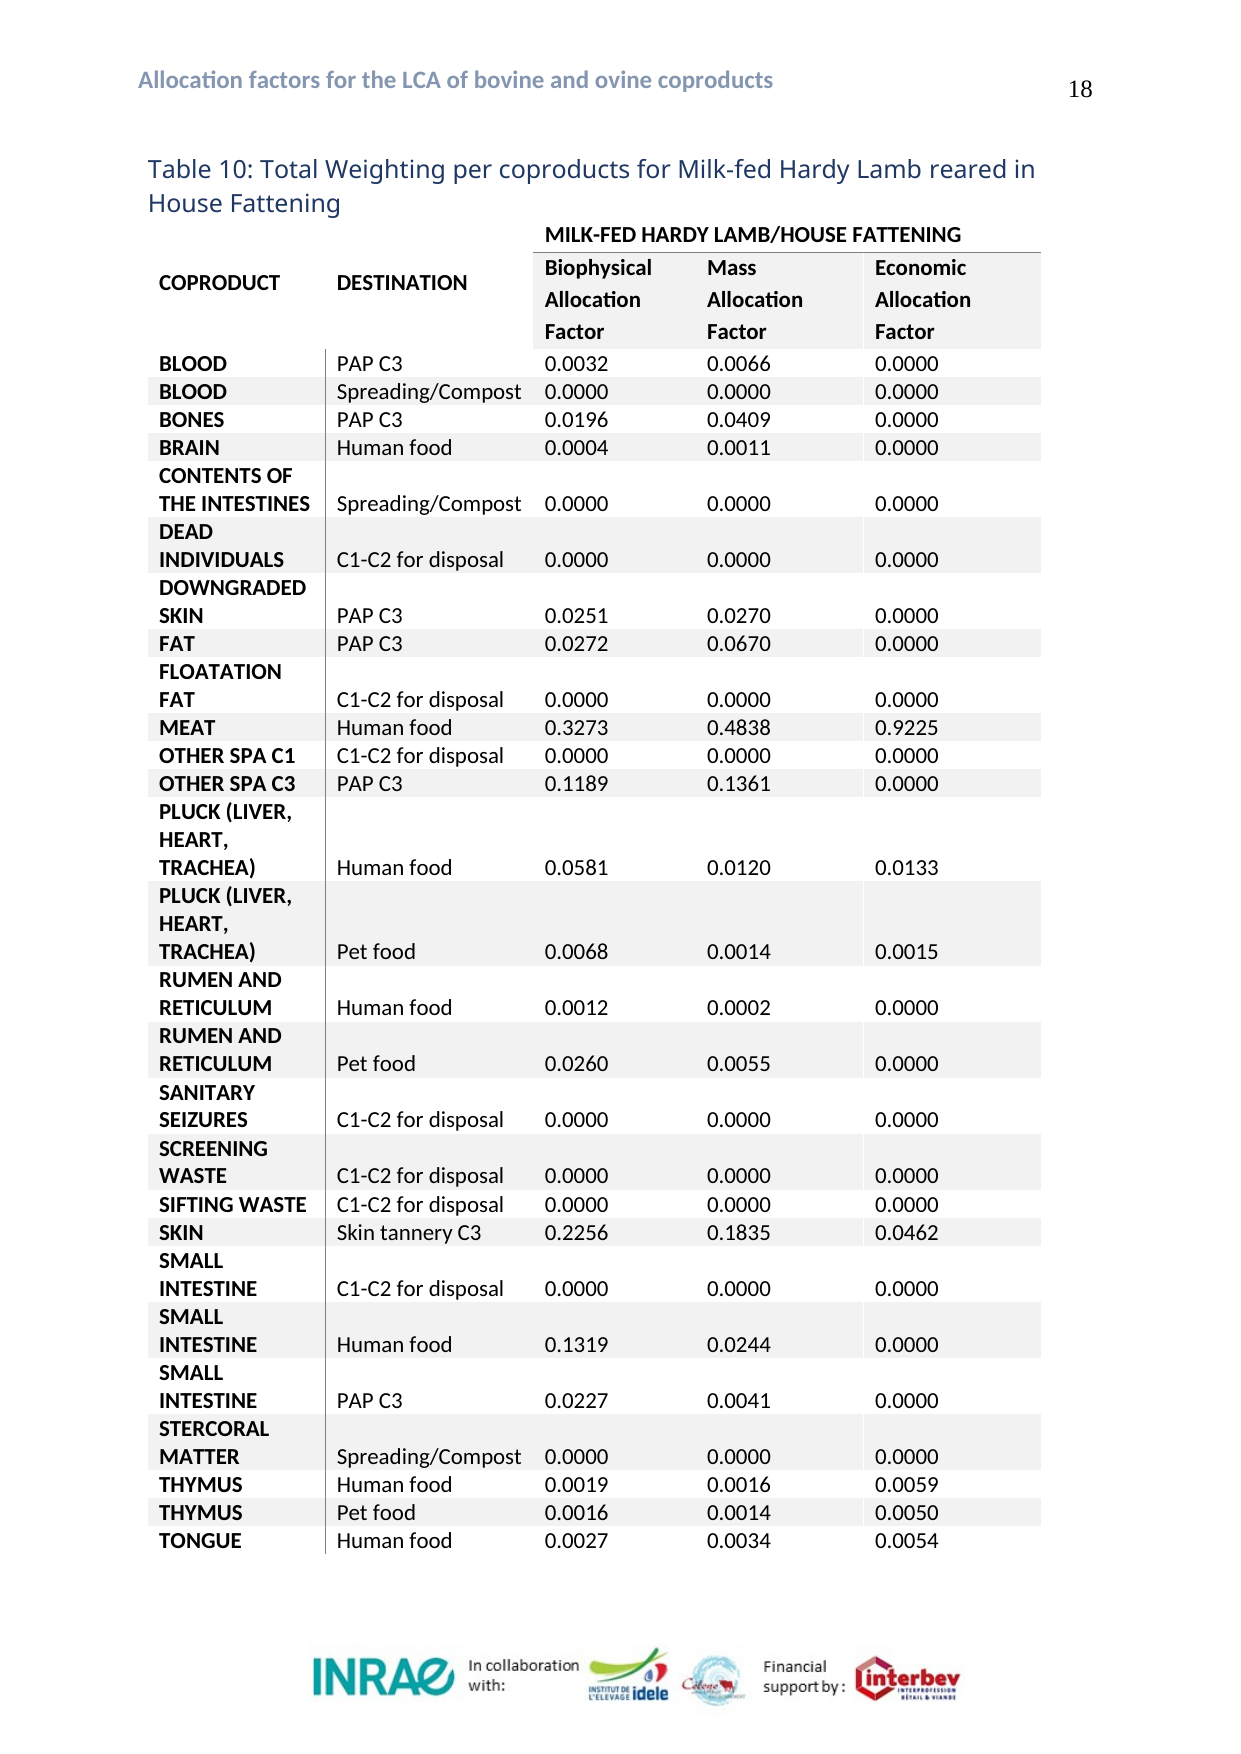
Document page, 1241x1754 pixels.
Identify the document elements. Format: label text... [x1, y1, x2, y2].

table_cell 0.0014 [696, 1498, 863, 1526]
table_cell Thymus [148, 1470, 325, 1498]
table_cell 0.0000 [864, 349, 1041, 377]
table_cell 0.0000 [696, 1246, 863, 1302]
table_cell 0.0059 [864, 1470, 1041, 1498]
table_cell PAP C3 [326, 629, 533, 657]
table_cell Pluck (liver, heart, trachea) [148, 798, 325, 881]
table_cell 0.1835 [696, 1218, 863, 1246]
table_cell C1-C2 for disposal [326, 1078, 533, 1134]
table_cell 0.0000 [864, 1022, 1041, 1078]
table_cell 0.0000 [864, 377, 1041, 405]
table_cell Sifting waste [148, 1190, 325, 1218]
table_cell C1-C2 for disposal [326, 517, 533, 573]
table_cell Pluck (liver, heart, trachea) [148, 881, 325, 966]
table_cell 0.0016 [533, 1498, 696, 1526]
table_cell 0.0251 [533, 573, 696, 629]
table_cell Blood [148, 349, 325, 377]
table_cell Human food [326, 966, 533, 1022]
subtitle Table 10: Total Weighting per coproducts for Milk-fed Hardy Lamb reared in House Fattening [148, 152, 1093, 220]
table_cell 0.0000 [864, 1078, 1041, 1134]
table_cell 0.0581 [533, 798, 696, 881]
table_cell Pet food [326, 881, 533, 966]
table_cell Thymus [148, 1498, 325, 1526]
table_cell Other spa c1 [148, 741, 325, 769]
table_cell Blood [148, 377, 325, 405]
table_cell 0.0000 [696, 377, 863, 405]
table_cell PAP C3 [326, 405, 533, 433]
table_cell 0.0011 [696, 433, 863, 461]
table_cell 0.0227 [533, 1358, 696, 1414]
table_cell Stercoral matter [148, 1414, 325, 1470]
table_cell Screening waste [148, 1134, 325, 1190]
table_cell Dead individuals [148, 517, 325, 573]
table_cell C1-C2 for disposal [326, 1190, 533, 1218]
table_header Milk-fed Hardy Lamb/House Fattening [533, 220, 1041, 252]
table_cell 0.0012 [533, 966, 696, 1022]
table_cell 0.0004 [533, 433, 696, 461]
table_cell Human food [326, 1526, 533, 1554]
table_cell Spreading/Compost [326, 1414, 533, 1470]
table_cell 0.0000 [864, 769, 1041, 797]
table_cell 0.0000 [696, 1134, 863, 1190]
table_cell 0.0016 [696, 1470, 863, 1498]
table_cell Tongue [148, 1526, 325, 1554]
table_cell Skin tannery C3 [326, 1218, 533, 1246]
table_cell 0.0054 [864, 1526, 1041, 1554]
table_cell PAP C3 [326, 573, 533, 629]
table_cell PAP C3 [326, 349, 533, 377]
table_cell Pet food [326, 1498, 533, 1526]
table_cell Spreading/Compost [326, 377, 533, 405]
table_cell 0.0066 [696, 349, 863, 377]
table_cell 0.0041 [696, 1358, 863, 1414]
table_cell 0.0670 [696, 629, 863, 657]
table_cell Contents of the intestines [148, 461, 325, 517]
table_cell 0.0000 [533, 517, 696, 573]
table_cell 0.0000 [533, 1414, 696, 1470]
table_cell C1-C2 for disposal [326, 1134, 533, 1190]
table_cell 0.0000 [696, 1190, 863, 1218]
table_cell 0.0000 [864, 1302, 1041, 1358]
table_header Destination [325, 220, 533, 349]
table_cell 0.0000 [864, 405, 1041, 433]
table_cell 0.0034 [696, 1526, 863, 1554]
table_cell 0.0000 [864, 433, 1041, 461]
table_cell 0.0244 [696, 1302, 863, 1358]
table_cell Human food [326, 798, 533, 881]
table_cell 0.0260 [533, 1022, 696, 1078]
table_cell 0.0272 [533, 629, 696, 657]
table_cell 0.0000 [864, 657, 1041, 713]
table_cell 0.0000 [696, 1078, 863, 1134]
table_cell 0.0000 [696, 517, 863, 573]
table_cell 0.0409 [696, 405, 863, 433]
table_cell Biophysical Allocation Factor [533, 253, 696, 349]
table_cell 0.3273 [533, 713, 696, 741]
table_cell 0.0000 [864, 1246, 1041, 1302]
table_header COPRODUCT [148, 220, 325, 349]
table_cell 0.0000 [864, 966, 1041, 1022]
table_cell 0.0196 [533, 405, 696, 433]
table_cell Mass Allocation Factor [696, 253, 863, 349]
table_cell Small intestine [148, 1302, 325, 1358]
table_cell Brain [148, 433, 325, 461]
table_cell 0.0000 [533, 1246, 696, 1302]
table_cell Fat [148, 629, 325, 657]
table_cell 0.0462 [864, 1218, 1041, 1246]
table_cell Small intestine [148, 1358, 325, 1414]
table_cell 0.1189 [533, 769, 696, 797]
table_cell 0.0120 [696, 798, 863, 881]
table_cell 0.0014 [696, 881, 863, 966]
table_cell 0.0000 [533, 657, 696, 713]
table_cell 0.0050 [864, 1498, 1041, 1526]
table_cell C1-C2 for disposal [326, 657, 533, 713]
table_cell 0.0000 [864, 573, 1041, 629]
table_cell 0.0000 [864, 741, 1041, 769]
table_cell 0.0032 [533, 349, 696, 377]
table_cell 0.0000 [696, 461, 863, 517]
table_cell 0.0068 [533, 881, 696, 966]
table_cell Meat [148, 713, 325, 741]
table_cell 0.0002 [696, 966, 863, 1022]
table_cell 0.0000 [533, 1134, 696, 1190]
table_cell 0.0000 [696, 1414, 863, 1470]
table_cell Human food [326, 433, 533, 461]
table_cell Rumen and reticulum [148, 1022, 325, 1078]
table_cell 0.0027 [533, 1526, 696, 1554]
table_cell 0.0000 [533, 377, 696, 405]
table_cell Spreading/Compost [326, 461, 533, 517]
table_cell 0.0000 [533, 461, 696, 517]
table_cell C1-C2 for disposal [326, 741, 533, 769]
table_cell 0.2256 [533, 1218, 696, 1246]
table_cell Downgraded skin [148, 573, 325, 629]
table_cell Economic Allocation Factor [864, 253, 1041, 349]
table_cell 0.0019 [533, 1470, 696, 1498]
table_cell 0.0000 [696, 657, 863, 713]
table_cell Human food [326, 713, 533, 741]
table_cell Bones [148, 405, 325, 433]
table_cell PAP C3 [326, 1358, 533, 1414]
table_cell 0.1361 [696, 769, 863, 797]
table_cell 0.9225 [864, 713, 1041, 741]
table_cell 0.0000 [864, 1190, 1041, 1218]
table_cell 0.0015 [864, 881, 1041, 966]
table_cell Pet food [326, 1022, 533, 1078]
table_cell 0.0000 [864, 629, 1041, 657]
table_cell 0.0000 [696, 741, 863, 769]
table_cell 0.0133 [864, 798, 1041, 881]
table_cell Human food [326, 1470, 533, 1498]
table_cell Skin [148, 1218, 325, 1246]
table_cell PAP C3 [326, 769, 533, 797]
table_cell 0.0000 [864, 517, 1041, 573]
table_cell Floatation fat [148, 657, 325, 713]
picture [308, 1638, 964, 1717]
table_cell 0.0000 [864, 1134, 1041, 1190]
table_cell C1-C2 for disposal [326, 1246, 533, 1302]
table_cell 0.0000 [533, 1190, 696, 1218]
table_cell Other spa c3 [148, 769, 325, 797]
table_cell 0.0000 [864, 461, 1041, 517]
table_cell 0.0000 [533, 1078, 696, 1134]
table_cell Small intestine [148, 1246, 325, 1302]
table_cell 0.0000 [864, 1414, 1041, 1470]
table_cell 0.0055 [696, 1022, 863, 1078]
table_cell Rumen and reticulum [148, 966, 325, 1022]
table_cell Human food [326, 1302, 533, 1358]
table_cell 0.0270 [696, 573, 863, 629]
table_cell 0.0000 [864, 1358, 1041, 1414]
table_cell 0.1319 [533, 1302, 696, 1358]
table_cell 0.4838 [696, 713, 863, 741]
table_cell 0.0000 [533, 741, 696, 769]
table_cell Sanitary seizures [148, 1078, 325, 1134]
